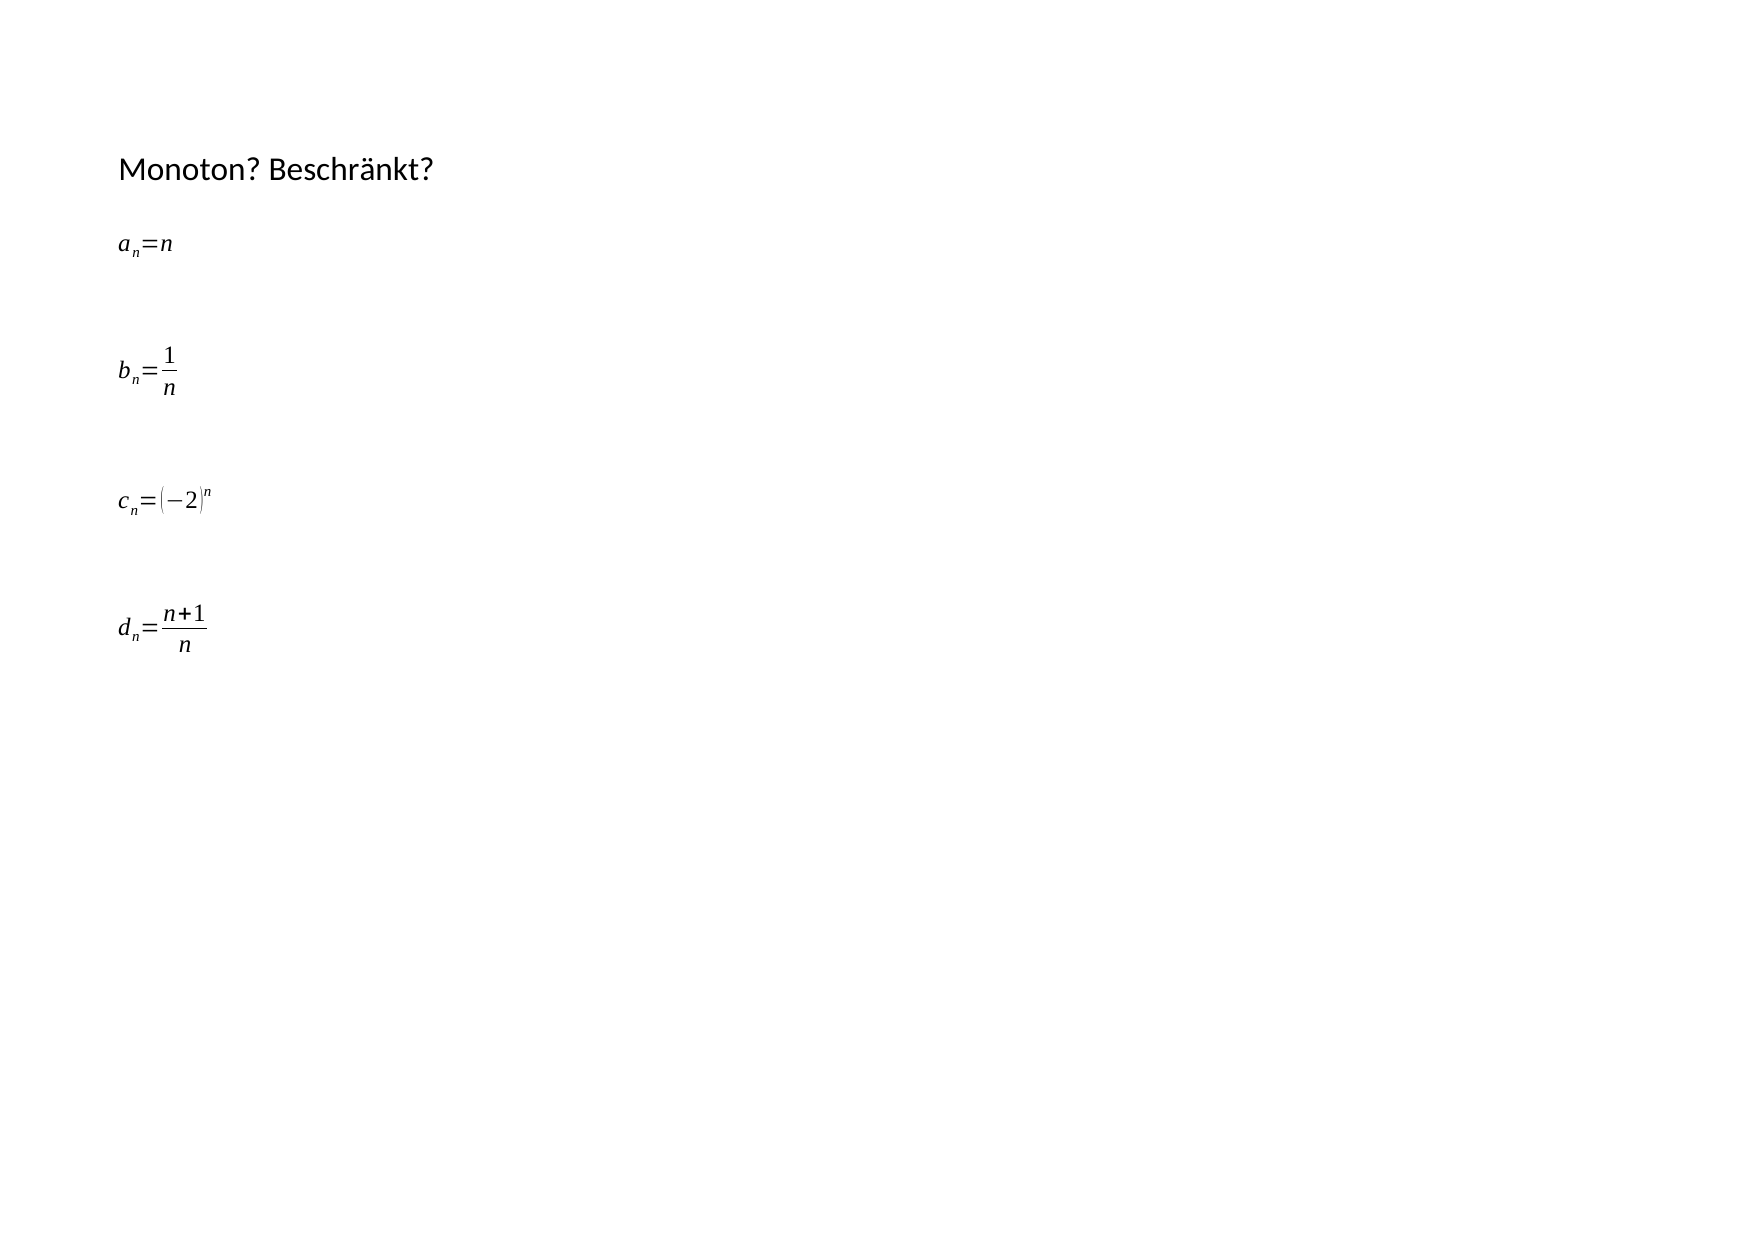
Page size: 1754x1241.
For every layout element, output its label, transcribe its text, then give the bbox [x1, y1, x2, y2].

text Monoton? Beschränkt? [118, 148, 1636, 188]
